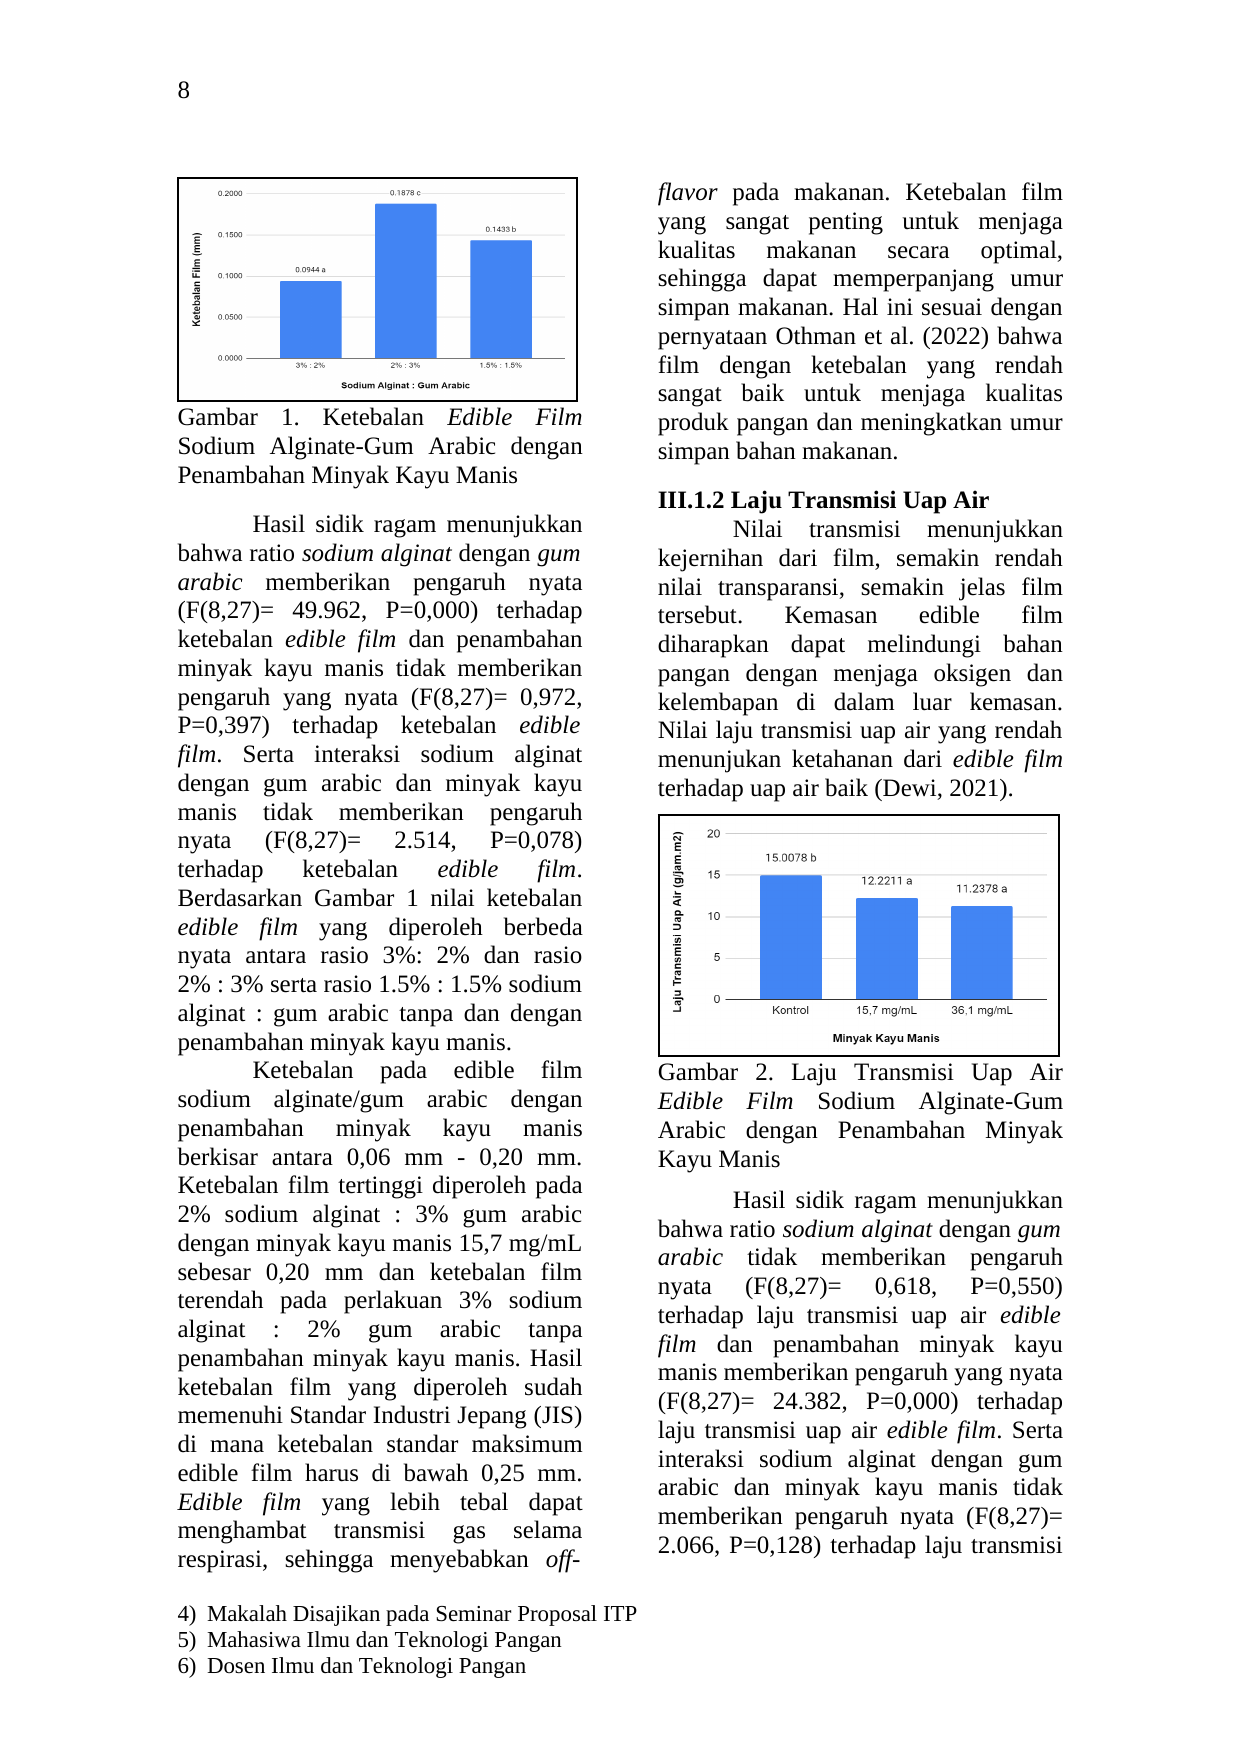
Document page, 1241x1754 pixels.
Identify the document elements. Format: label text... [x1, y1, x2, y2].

text Gambar 2. Laju Transmisi Uap Air Edible Film Sodium Alginate-Gum Arabic dengan Penambahan Minyak Kayu Manis [658, 1057, 1063, 1172]
picture [660, 816, 1058, 1055]
text Hasil sidik ragam menunjukkan bahwa ratio sodium alginat dengan gum arabic memberikan pengaruh nyata (F(8,27)= 49.962, P=0,000) terhadap ketebalan edible film dan penambahan minyak kayu manis tidak memberikan pengaruh yang nyata (F(8,27)= 0,972, P=0,397) terhadap ketebalan edible film. Serta interaksi sodium alginat dengan gum arabic dan minyak kayu manis tidak memberikan pengaruh nyata (F(8,27)= 2.514, P=0,078) terhadap ketebalan edible film. Berdasarkan Gambar 1 nilai ketebalan edible film yang diperoleh berbeda nyata antara rasio 3%: 2% dan rasio 2% : 3% serta rasio 1.5% : 1.5% sodium alginat : gum arabic tanpa dan dengan penambahan minyak kayu manis. [177, 509, 583, 1056]
text Ketebalan pada edible film sodium alginate/gum arabic dengan penambahan minyak kayu manis berkisar antara 0,06 mm - 0,20 mm. Ketebalan film tertinggi diperoleh pada 2% sodium alginat : 3% gum arabic dengan minyak kayu manis 15,7 mg/mL sebesar 0,20 mm dan ketebalan film terendah pada perlakuan 3% sodium alginat : 2% gum arabic tanpa penambahan minyak kayu manis. Hasil ketebalan film yang diperoleh sudah memenuhi Standar Industri Jepang (JIS) di mana ketebalan standar maksimum edible film harus di bawah 0,25 mm. Edible film yang lebih tebal dapat menghambat transmisi gas selama respirasi, sehingga menyebabkan off-flavor pada makanan. Ketebalan film yang sangat penting untuk menjaga kualitas makanan secara optimal, sehingga dapat memperpanjang umur simpan makanan. Hal ini sesuai dengan pernyataan Othman et al. (2022) bahwa film dengan ketebalan yang rendah sangat baik untuk menjaga kualitas produk pangan dan meningkatkan umur simpan bahan makanan. [658, 177, 1063, 465]
picture [179, 179, 576, 400]
text Ketebalan pada edible film sodium alginate/gum arabic dengan penambahan minyak kayu manis berkisar antara 0,06 mm - 0,20 mm. Ketebalan film tertinggi diperoleh pada 2% sodium alginat : 3% gum arabic dengan minyak kayu manis 15,7 mg/mL sebesar 0,20 mm dan ketebalan film terendah pada perlakuan 3% sodium alginat : 2% gum arabic tanpa penambahan minyak kayu manis. Hasil ketebalan film yang diperoleh sudah memenuhi Standar Industri Jepang (JIS) di mana ketebalan standar maksimum edible film harus di bawah 0,25 mm. Edible film yang lebih tebal dapat menghambat transmisi gas selama respirasi, sehingga menyebabkan off-flavor pada makanan. Ketebalan film yang sangat penting untuk menjaga kualitas makanan secara optimal, sehingga dapat memperpanjang umur simpan makanan. Hal ini sesuai dengan pernyataan Othman et al. (2022) bahwa film dengan ketebalan yang rendah sangat baik untuk menjaga kualitas produk pangan dan meningkatkan umur simpan bahan makanan. [177, 1056, 583, 1573]
text III.1.2 Laju Transmisi Uap Air [658, 486, 1063, 514]
text Nilai transmisi menunjukkan kejernihan dari film, semakin rendah nilai transparansi, semakin jelas film tersebut. Kemasan edible film diharapkan dapat melindungi bahan pangan dengan menjaga oksigen dan kelembapan di dalam luar kemasan. Nilai laju transmisi uap air yang rendah menunjukan ketahanan dari edible film terhadap uap air baik (Dewi, 2021). [658, 514, 1063, 802]
text Gambar 1. Ketebalan Edible Film Sodium Alginate-Gum Arabic dengan Penambahan Minyak Kayu Manis [177, 402, 583, 488]
